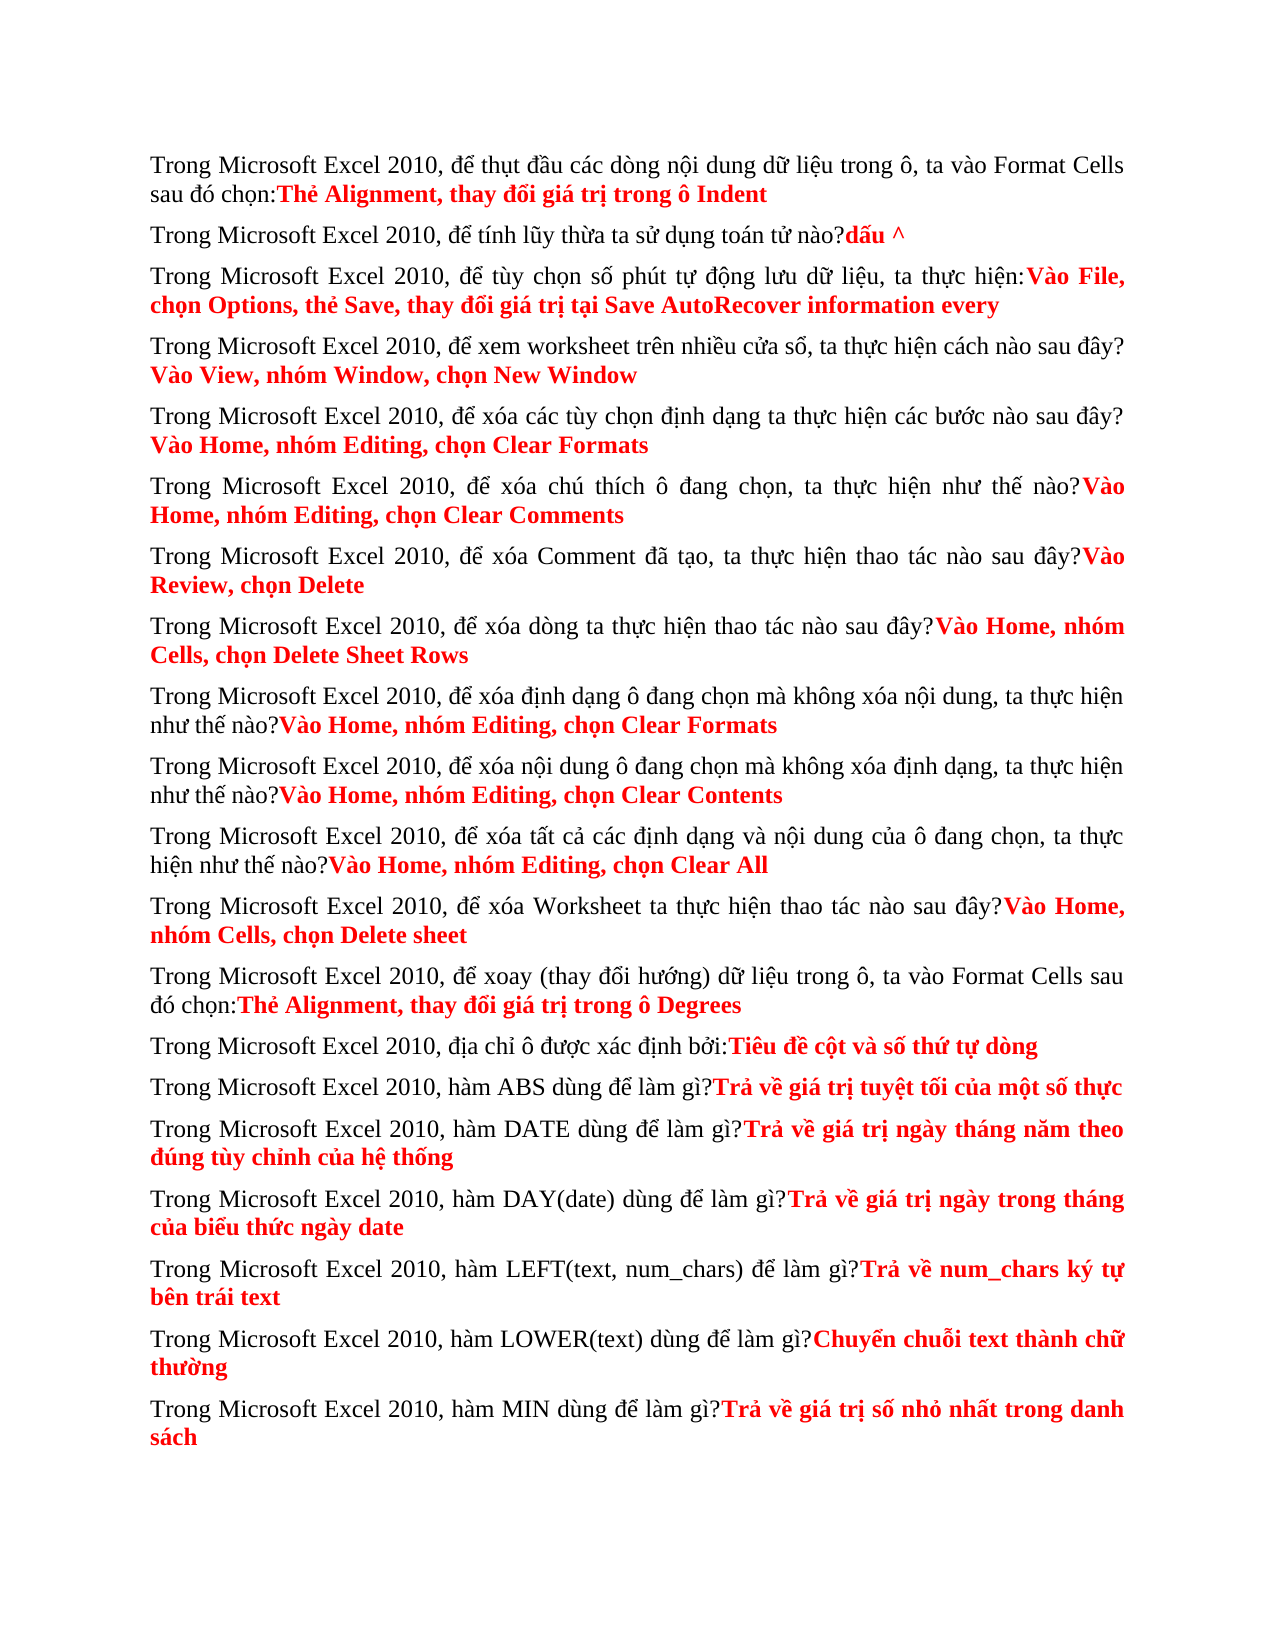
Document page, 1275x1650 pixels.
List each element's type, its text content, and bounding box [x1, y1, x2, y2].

text Trong Microsoft Excel 2010, để xóa nội dung ô đang chọn mà không xóa định dạng, ta thực hiện như thế nào?Vào Home, nhóm Editing, chọn Clear Contents [150, 751, 1125, 809]
text Trong Microsoft Excel 2010, để xóa Worksheet ta thực hiện thao tác nào sau đây?Vào Home, nhóm Cells, chọn Delete sheet [150, 891, 1125, 949]
text Trong Microsoft Excel 2010, địa chỉ ô được xác định bởi:Tiêu đề cột và số thứ tự dòng [150, 1031, 1125, 1060]
text Trong Microsoft Excel 2010, hàm MIN dùng để làm gì?Trả về giá trị số nhỏ nhất trong danh sách [150, 1394, 1125, 1451]
text Trong Microsoft Excel 2010, hàm DAY(date) dùng để làm gì?Trả về giá trị ngày trong tháng của biểu thức ngày date [150, 1184, 1125, 1241]
text Trong Microsoft Excel 2010, để thụt đầu các dòng nội dung dữ liệu trong ô, ta vào Format Cells sau đó chọn:Thẻ Alignment, thay đổi giá trị trong ô Indent [150, 150, 1125, 207]
text Trong Microsoft Excel 2010, hàm LOWER(text) dùng để làm gì?Chuyển chuỗi text thành chữ thường [150, 1324, 1125, 1381]
text Trong Microsoft Excel 2010, để xóa tất cả các định dạng và nội dung của ô đang chọn, ta thực hiện như thế nào?Vào Home, nhóm Editing, chọn Clear All [150, 821, 1125, 879]
text Trong Microsoft Excel 2010, để xem worksheet trên nhiều cửa sổ, ta thực hiện cách nào sau đây?Vào View, nhóm Window, chọn New Window [150, 331, 1125, 389]
text Trong Microsoft Excel 2010, để xoay (thay đổi hướng) dữ liệu trong ô, ta vào Format Cells sau đó chọn:Thẻ Alignment, thay đổi giá trị trong ô Degrees [150, 961, 1125, 1019]
text Trong Microsoft Excel 2010, hàm ABS dùng để làm gì?Trả về giá trị tuyệt tối của một số thực [150, 1072, 1125, 1101]
text Trong Microsoft Excel 2010, để tùy chọn số phút tự động lưu dữ liệu, ta thực hiện:Vào File, chọn Options, thẻ Save, thay đổi giá trị tại Save AutoRecover information every [150, 261, 1125, 319]
text Trong Microsoft Excel 2010, để tính lũy thừa ta sử dụng toán tử nào?dấu ^ [150, 220, 1125, 249]
text Trong Microsoft Excel 2010, để xóa định dạng ô đang chọn mà không xóa nội dung, ta thực hiện như thế nào?Vào Home, nhóm Editing, chọn Clear Formats [150, 681, 1125, 739]
text Trong Microsoft Excel 2010, để xóa dòng ta thực hiện thao tác nào sau đây?Vào Home, nhóm Cells, chọn Delete Sheet Rows [150, 611, 1125, 669]
text Trong Microsoft Excel 2010, hàm LEFT(text, num_chars) để làm gì?Trả về num_chars ký tự bên trái text [150, 1254, 1125, 1311]
text Trong Microsoft Excel 2010, hàm DATE dùng để làm gì?Trả về giá trị ngày tháng năm theo đúng tùy chỉnh của hệ thống [150, 1114, 1125, 1171]
text Trong Microsoft Excel 2010, để xóa các tùy chọn định dạng ta thực hiện các bước nào sau đây?Vào Home, nhóm Editing, chọn Clear Formats [150, 401, 1125, 459]
text Trong Microsoft Excel 2010, để xóa chú thích ô đang chọn, ta thực hiện như thế nào?Vào Home, nhóm Editing, chọn Clear Comments [150, 471, 1125, 529]
text Trong Microsoft Excel 2010, để xóa Comment đã tạo, ta thực hiện thao tác nào sau đây?Vào Review, chọn Delete [150, 541, 1125, 599]
